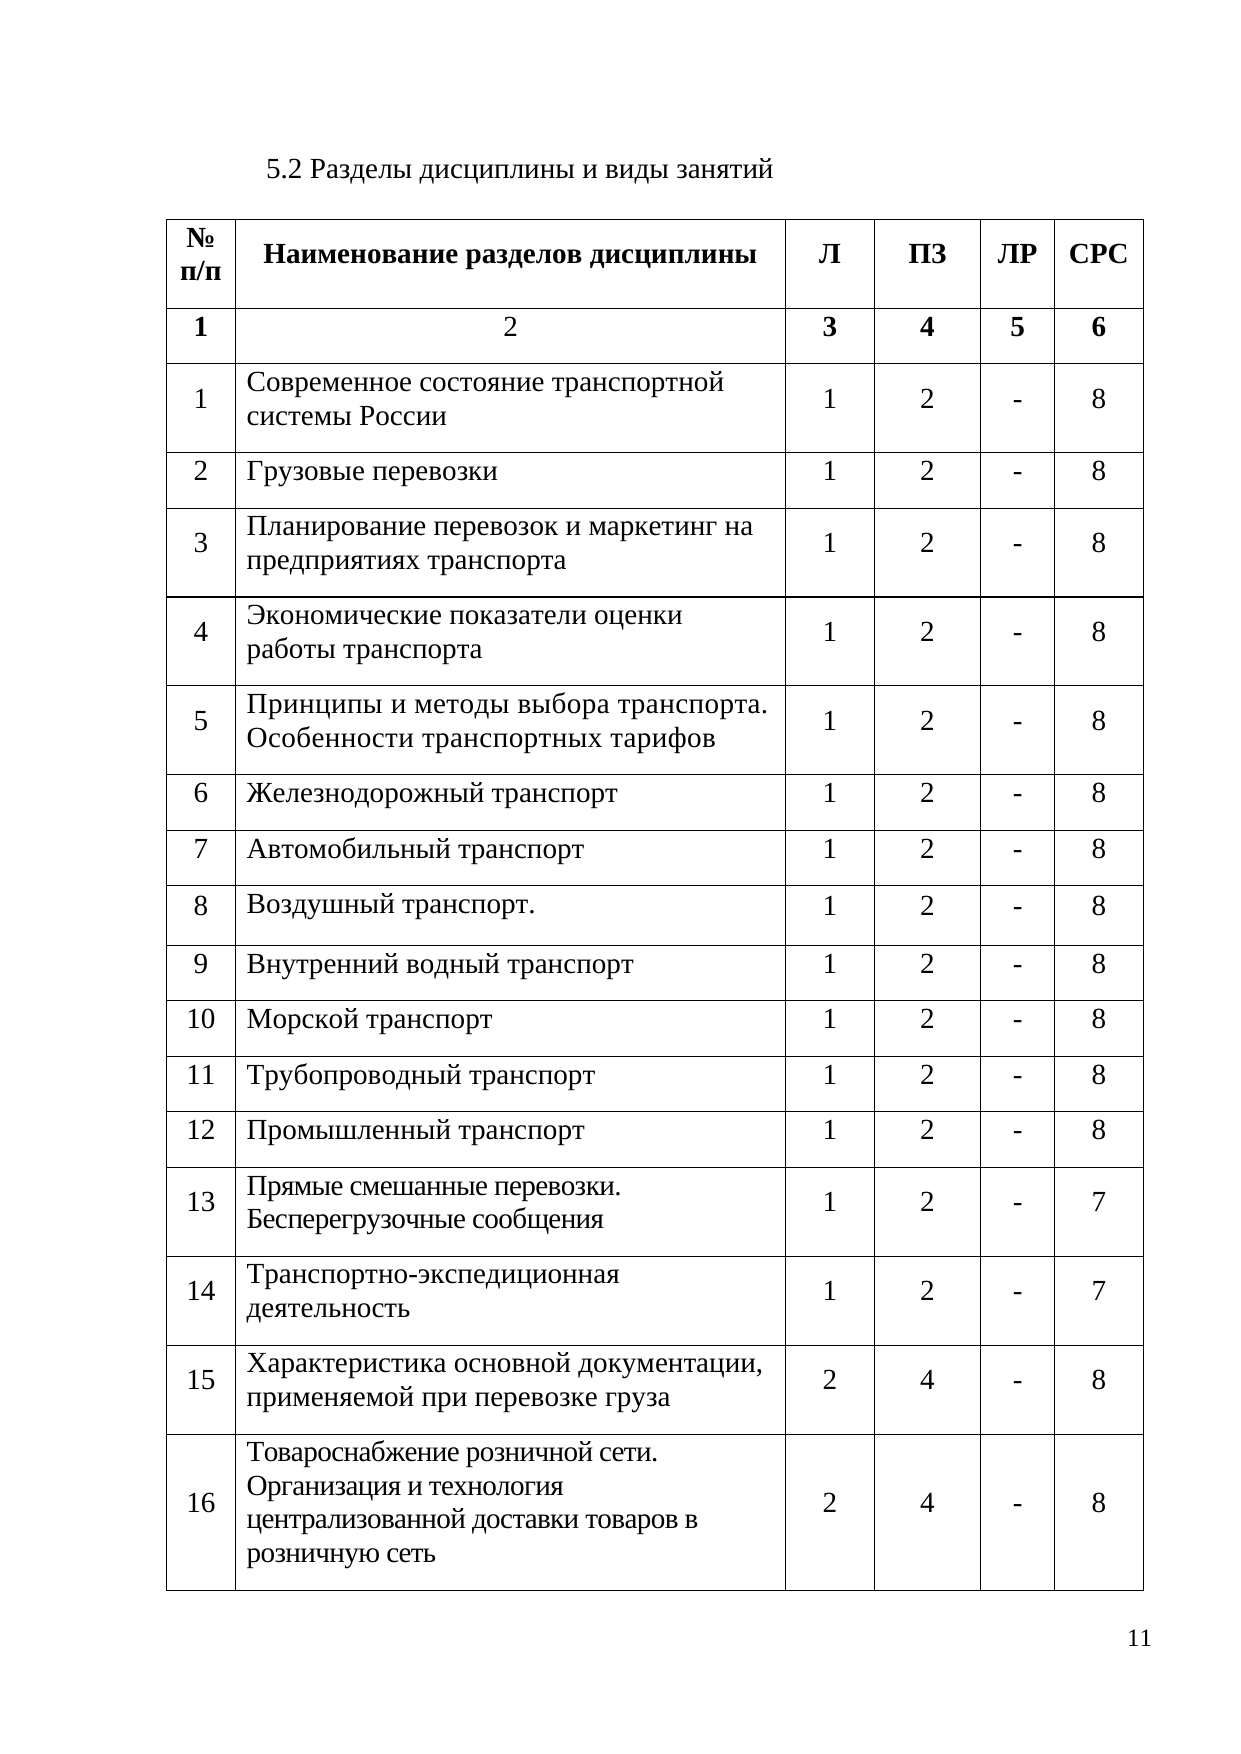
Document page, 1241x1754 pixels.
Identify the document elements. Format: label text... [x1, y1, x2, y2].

table_cell 8 [1055, 1435, 1143, 1589]
table_cell 3 [167, 509, 235, 596]
table_cell 10 [167, 1001, 235, 1056]
table_header № п/п [167, 220, 235, 308]
table_cell 1 [786, 598, 874, 685]
table_cell 8 [1055, 775, 1143, 830]
table_cell 2 [875, 1257, 980, 1344]
table_cell 2 [875, 1001, 980, 1056]
table_cell - [981, 1346, 1054, 1433]
table_cell 2 [875, 364, 980, 452]
table_cell 2 [875, 886, 980, 945]
table_cell Воздушный транспорт. [236, 886, 785, 945]
table_cell 8 [1055, 364, 1143, 452]
table_cell Принципы и методы выбора транспорта. Особенности транспортных тарифов [236, 686, 785, 774]
table_cell 4 [167, 598, 235, 685]
table_cell - [981, 1001, 1054, 1056]
table_cell 2 [875, 1168, 980, 1256]
table_cell - [981, 831, 1054, 885]
table_cell 7 [167, 831, 235, 885]
table_cell 7 [1055, 1168, 1143, 1256]
table_cell 15 [167, 1346, 235, 1433]
table_cell 8 [1055, 1346, 1143, 1433]
table_cell Планирование перевозок и маркетинг на предприятиях транспорта [236, 509, 785, 596]
table_cell 7 [1055, 1257, 1143, 1344]
table_cell 8 [1055, 686, 1143, 774]
table_cell 2 [875, 1112, 980, 1167]
table_cell 1 [786, 946, 874, 1000]
table_cell - [981, 946, 1054, 1000]
table_cell 2 [875, 453, 980, 507]
table_cell Характеристика основной документации, применяемой при перевозке груза [236, 1346, 785, 1433]
table_cell 4 [875, 1346, 980, 1433]
table_cell - [981, 1257, 1054, 1344]
table_header Л [786, 220, 874, 308]
table_cell - [981, 453, 1054, 507]
table_cell Транспортно-экспедиционная деятельность [236, 1257, 785, 1344]
table_cell - [981, 686, 1054, 774]
table_cell - [981, 1057, 1054, 1111]
table_cell 2 [875, 946, 980, 1000]
table_cell 5 [981, 309, 1054, 363]
table_cell 8 [1055, 886, 1143, 945]
table_cell - [981, 509, 1054, 596]
table_cell - [981, 775, 1054, 830]
table_cell 1 [786, 1001, 874, 1056]
table_cell 8 [1055, 598, 1143, 685]
table_cell Современное состояние транспортной системы России [236, 364, 785, 452]
table_cell 8 [1055, 1001, 1143, 1056]
table_cell 2 [786, 1435, 874, 1589]
table_cell Промышленный транспорт [236, 1112, 785, 1167]
table_cell 4 [875, 1435, 980, 1589]
table_cell - [981, 364, 1054, 452]
table_cell Товароснабжение розничной сети. Организация и технология централизованной доставки товаров в розничную сеть [236, 1435, 785, 1589]
table_cell 2 [875, 831, 980, 885]
table_cell 1 [786, 886, 874, 945]
table_cell 8 [1055, 1112, 1143, 1167]
table_cell 1 [167, 309, 235, 363]
table_cell 8 [1055, 946, 1143, 1000]
table_cell 6 [167, 775, 235, 830]
table_cell 1 [167, 364, 235, 452]
table_header СРС [1055, 220, 1143, 308]
table_cell 2 [875, 775, 980, 830]
table_cell 1 [786, 509, 874, 596]
table_cell 1 [786, 775, 874, 830]
table_header Наименование разделов дисциплины [236, 220, 785, 308]
table_cell 2 [875, 598, 980, 685]
table_cell - [981, 886, 1054, 945]
table_cell - [981, 1435, 1054, 1589]
table_cell Внутренний водный транспорт [236, 946, 785, 1000]
table_cell 2 [875, 686, 980, 774]
table_cell 3 [786, 309, 874, 363]
table_cell 1 [786, 1168, 874, 1256]
table_cell 1 [786, 364, 874, 452]
table_cell 1 [786, 686, 874, 774]
table_cell 8 [1055, 1057, 1143, 1111]
table_cell 2 [875, 509, 980, 596]
table_cell Трубопроводный транспорт [236, 1057, 785, 1111]
table_cell Экономические показатели оценки работы транспорта [236, 598, 785, 685]
table_cell 8 [1055, 453, 1143, 507]
table_header ЛР [981, 220, 1054, 308]
table_cell - [981, 1168, 1054, 1256]
table_cell 14 [167, 1257, 235, 1344]
table_cell Железнодорожный транспорт [236, 775, 785, 830]
table_cell 2 [236, 309, 785, 363]
table_cell 2 [875, 1057, 980, 1111]
table_cell Автомобильный транспорт [236, 831, 785, 885]
table_cell 13 [167, 1168, 235, 1256]
table_cell 1 [786, 1112, 874, 1167]
table_cell Грузовые перевозки [236, 453, 785, 507]
table_cell 11 [167, 1057, 235, 1111]
table_cell 8 [1055, 831, 1143, 885]
table_cell 16 [167, 1435, 235, 1589]
table_header ПЗ [875, 220, 980, 308]
table_cell 5 [167, 686, 235, 774]
text 5.2 Разделы дисциплины и виды занятий [177, 152, 1152, 185]
table_cell 6 [1055, 309, 1143, 363]
table_cell Морской транспорт [236, 1001, 785, 1056]
table_cell - [981, 1112, 1054, 1167]
table_cell 12 [167, 1112, 235, 1167]
table_cell 2 [786, 1346, 874, 1433]
table_cell 1 [786, 1057, 874, 1111]
table_cell 8 [167, 886, 235, 945]
table_cell 2 [167, 453, 235, 507]
table_cell - [981, 598, 1054, 685]
table_cell 4 [875, 309, 980, 363]
table_cell 1 [786, 453, 874, 507]
table_cell 1 [786, 831, 874, 885]
table_cell 9 [167, 946, 235, 1000]
table_cell Прямые смешанные перевозки. Бесперегрузочные сообщения [236, 1168, 785, 1256]
table_cell 1 [786, 1257, 874, 1344]
table_cell 8 [1055, 509, 1143, 596]
